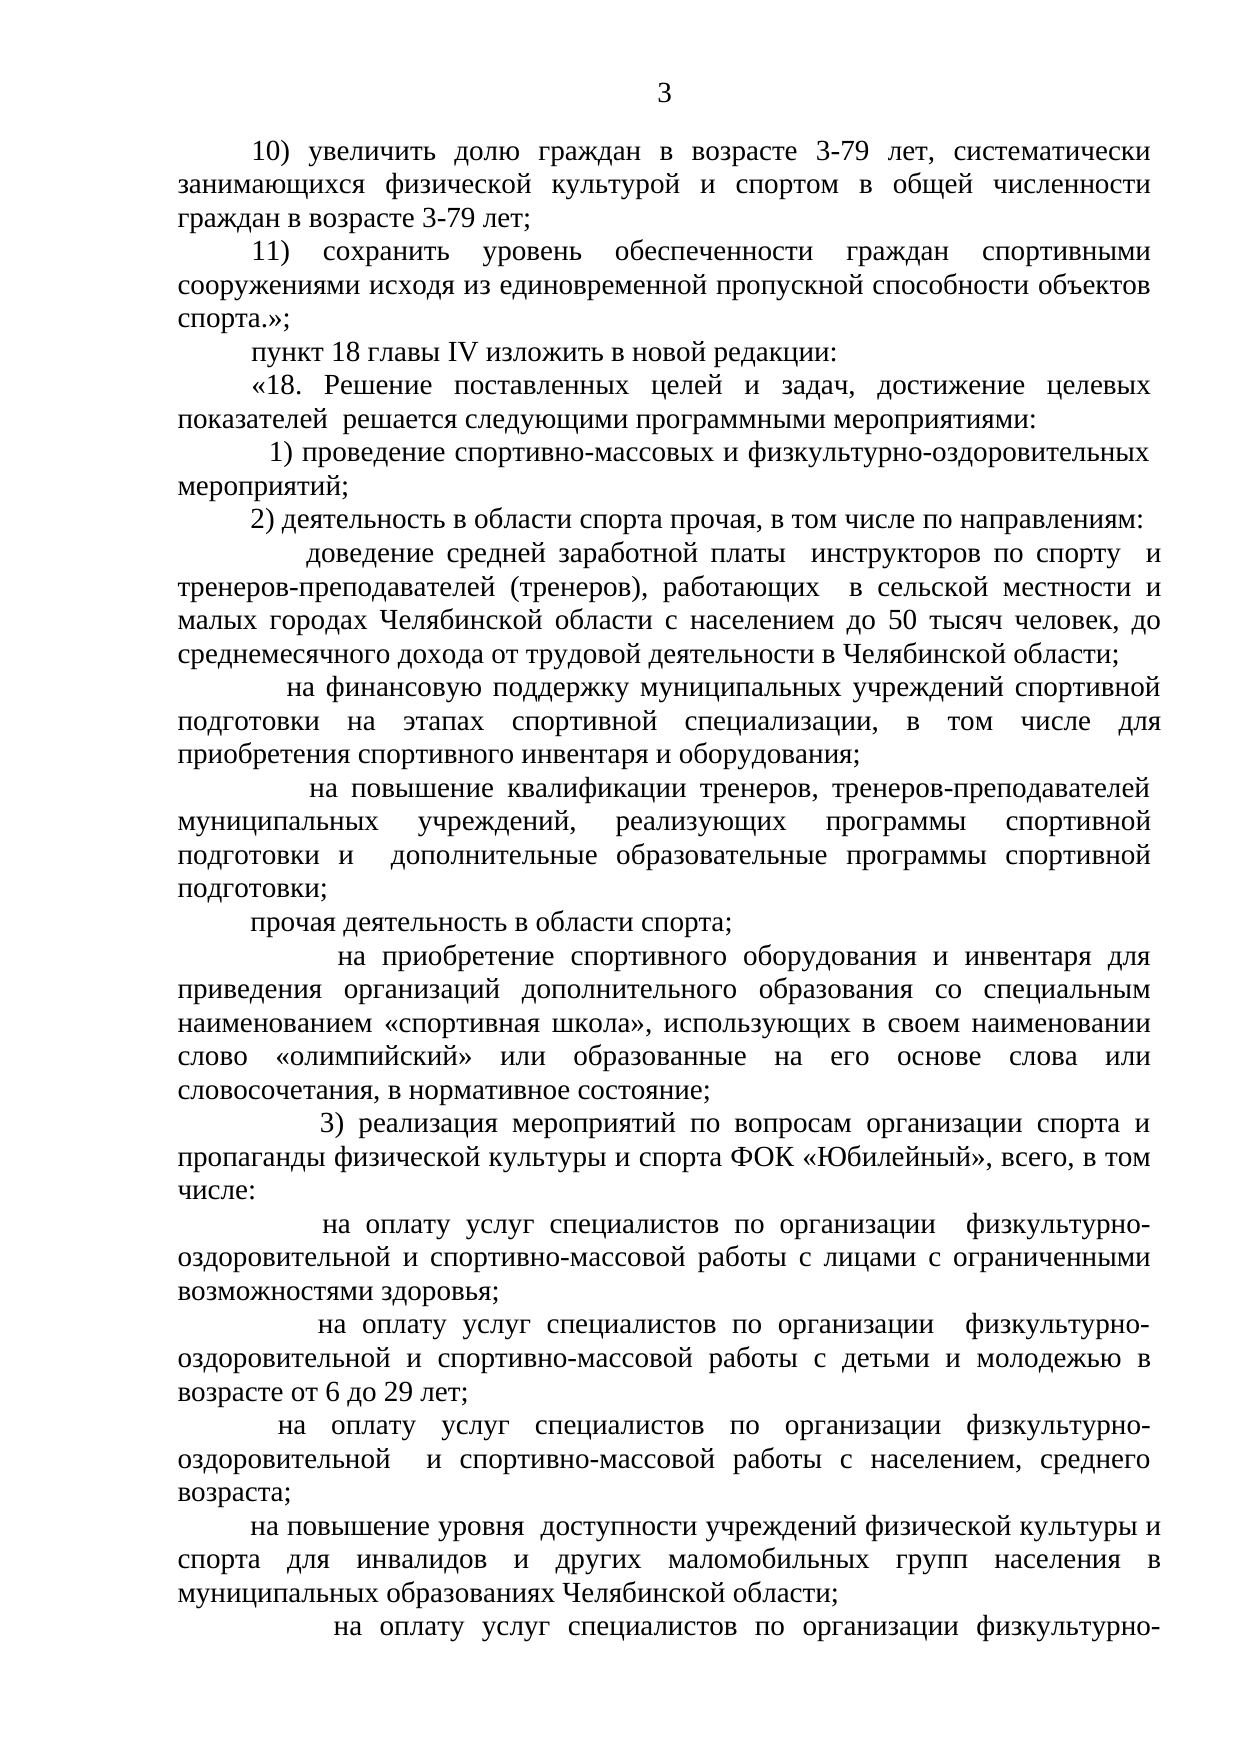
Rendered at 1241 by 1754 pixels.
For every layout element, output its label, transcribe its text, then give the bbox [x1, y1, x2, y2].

text на повышение уровня доступности учреждений физической культуры и спорта для инвалидов и других маломобильных групп населения в муниципальных образованиях Челябинской области; [177, 1508, 1162, 1608]
text 11) сохранить уровень обеспеченности граждан спортивными сооружениями исходя из единовременной пропускной способности объектов спорта.»; [177, 233, 1152, 334]
text прочая деятельность в области спорта; [177, 904, 1152, 938]
text на финансовую поддержку муниципальных учреждений спортивной подготовки на этапах спортивной специализации, в том числе для приобретения спортивного инвентаря и оборудования; [177, 669, 1162, 770]
text на оплату услуг специалистов по организации физкультурно-оздоровительной и спортивно-массовой работы с лицами с ограниченными возможностями здоровья; [177, 1206, 1152, 1307]
text на приобретение спортивного оборудования и инвентаря для приведения организаций дополнительного образования со специальным наименованием «спортивная школа», использующих в своем наименовании слово «олимпийский» или образованные на его основе слова или словосочетания, в нормативное состояние; [177, 938, 1152, 1105]
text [177, 1608, 1162, 1642]
text «18. Решение поставленных целей и задач, достижение целевых показателей решается следующими программными мероприятиями: [177, 367, 1152, 434]
text 1) проведение спортивно-массовых и физкультурно-оздоровительных мероприятий; [177, 434, 1152, 502]
text на повышение квалификации тренеров, тренеров-преподавателей муниципальных учреждений, реализующих программы спортивной подготовки и дополнительные образовательные программы спортивной подготовки; [177, 770, 1152, 904]
text 3) реализация мероприятий по вопросам организации спорта и пропаганды физической культуры и спорта ФОК «Юбилейный», всего, в том числе: [177, 1105, 1152, 1206]
text 10) увеличить долю граждан в возрасте 3-79 лет, систематически занимающихся физической культурой и спортом в общей численности граждан в возрасте 3-79 лет; [177, 133, 1152, 233]
text пункт 18 главы IV изложить в новой редакции: [177, 334, 1152, 367]
text 2) деятельность в области спорта прочая, в том числе по направлениям: [177, 502, 1152, 535]
list на оплату услуг специалистов по организации физкультурно-оздоровительной и спортивно-массовой работы с населением, среднего возраста; [177, 1407, 1152, 1508]
text на оплату услуг специалистов по организации физкультурно-оздоровительной и спортивно-массовой работы с детьми и молодежью в возрасте от 6 до 29 лет; [177, 1307, 1152, 1407]
text доведение средней заработной платы инструкторов по спорту и тренеров-преподавателей (тренеров), работающих в сельской местности и малых городах Челябинской области с населением до 50 тысяч человек, до среднемесячного дохода от трудовой деятельности в Челябинской области; [177, 535, 1162, 669]
